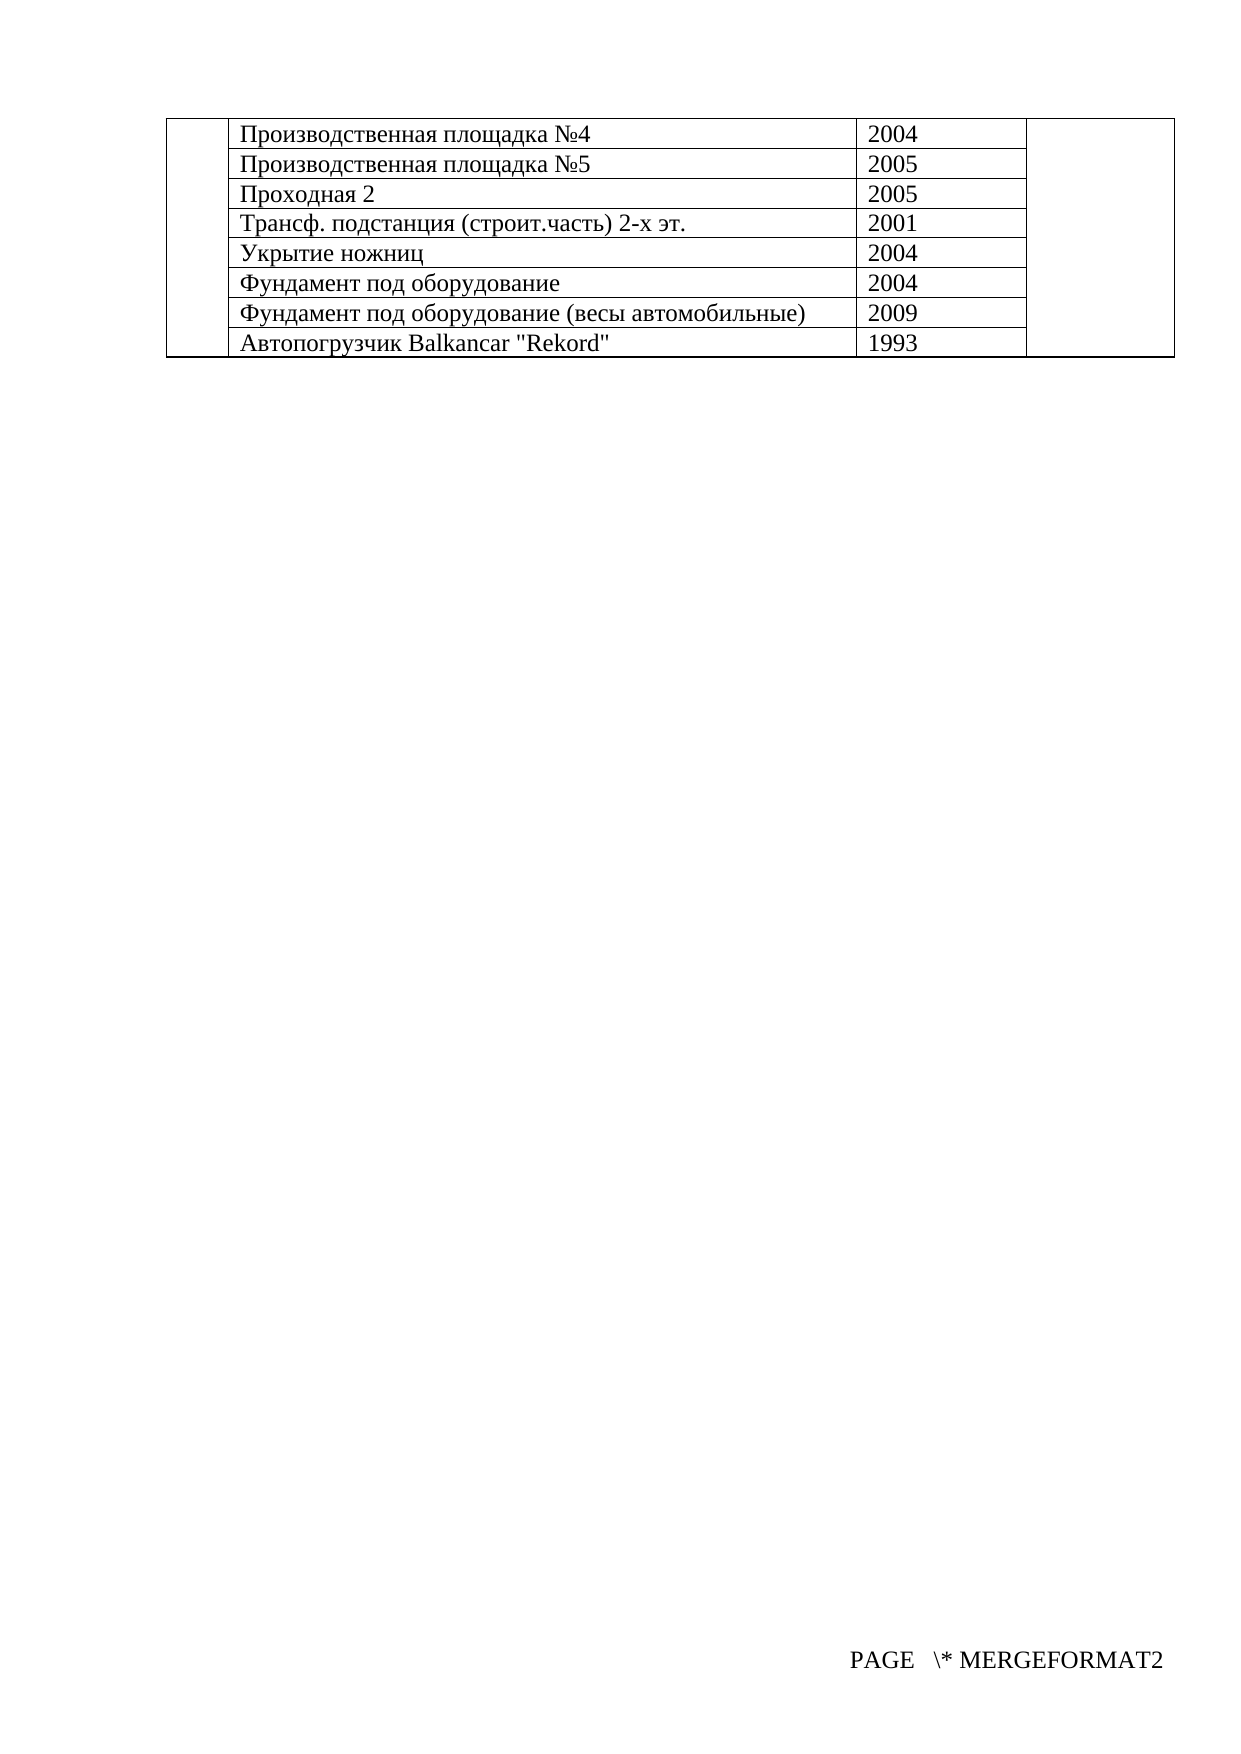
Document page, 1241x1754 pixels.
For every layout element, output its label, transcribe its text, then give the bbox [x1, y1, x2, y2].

table_cell 2005 [857, 149, 1026, 178]
table_cell 1993 [857, 328, 1026, 356]
table_cell Фундамент под оборудование (весы автомобильные) [229, 298, 856, 327]
table_cell Автопогрузчик Bаlkancar "Rekord" [229, 328, 856, 356]
table_cell 2004 [857, 119, 1026, 148]
table_cell Фундамент под оборудование [229, 268, 856, 297]
table_cell Проходная 2 [229, 179, 856, 207]
table_cell Трансф. подстанция (строит.часть) 2-х эт. [229, 209, 856, 237]
table_cell 2004 [857, 268, 1026, 297]
table_cell Производственная площадка №5 [229, 149, 856, 178]
table_cell Укрытие ножниц [229, 238, 856, 267]
table_cell Производственная площадка №4 [229, 119, 856, 148]
table_cell 2009 [857, 298, 1026, 327]
table_cell 2001 [857, 209, 1026, 237]
table_cell 2005 [857, 179, 1026, 207]
table_cell 2004 [857, 238, 1026, 267]
